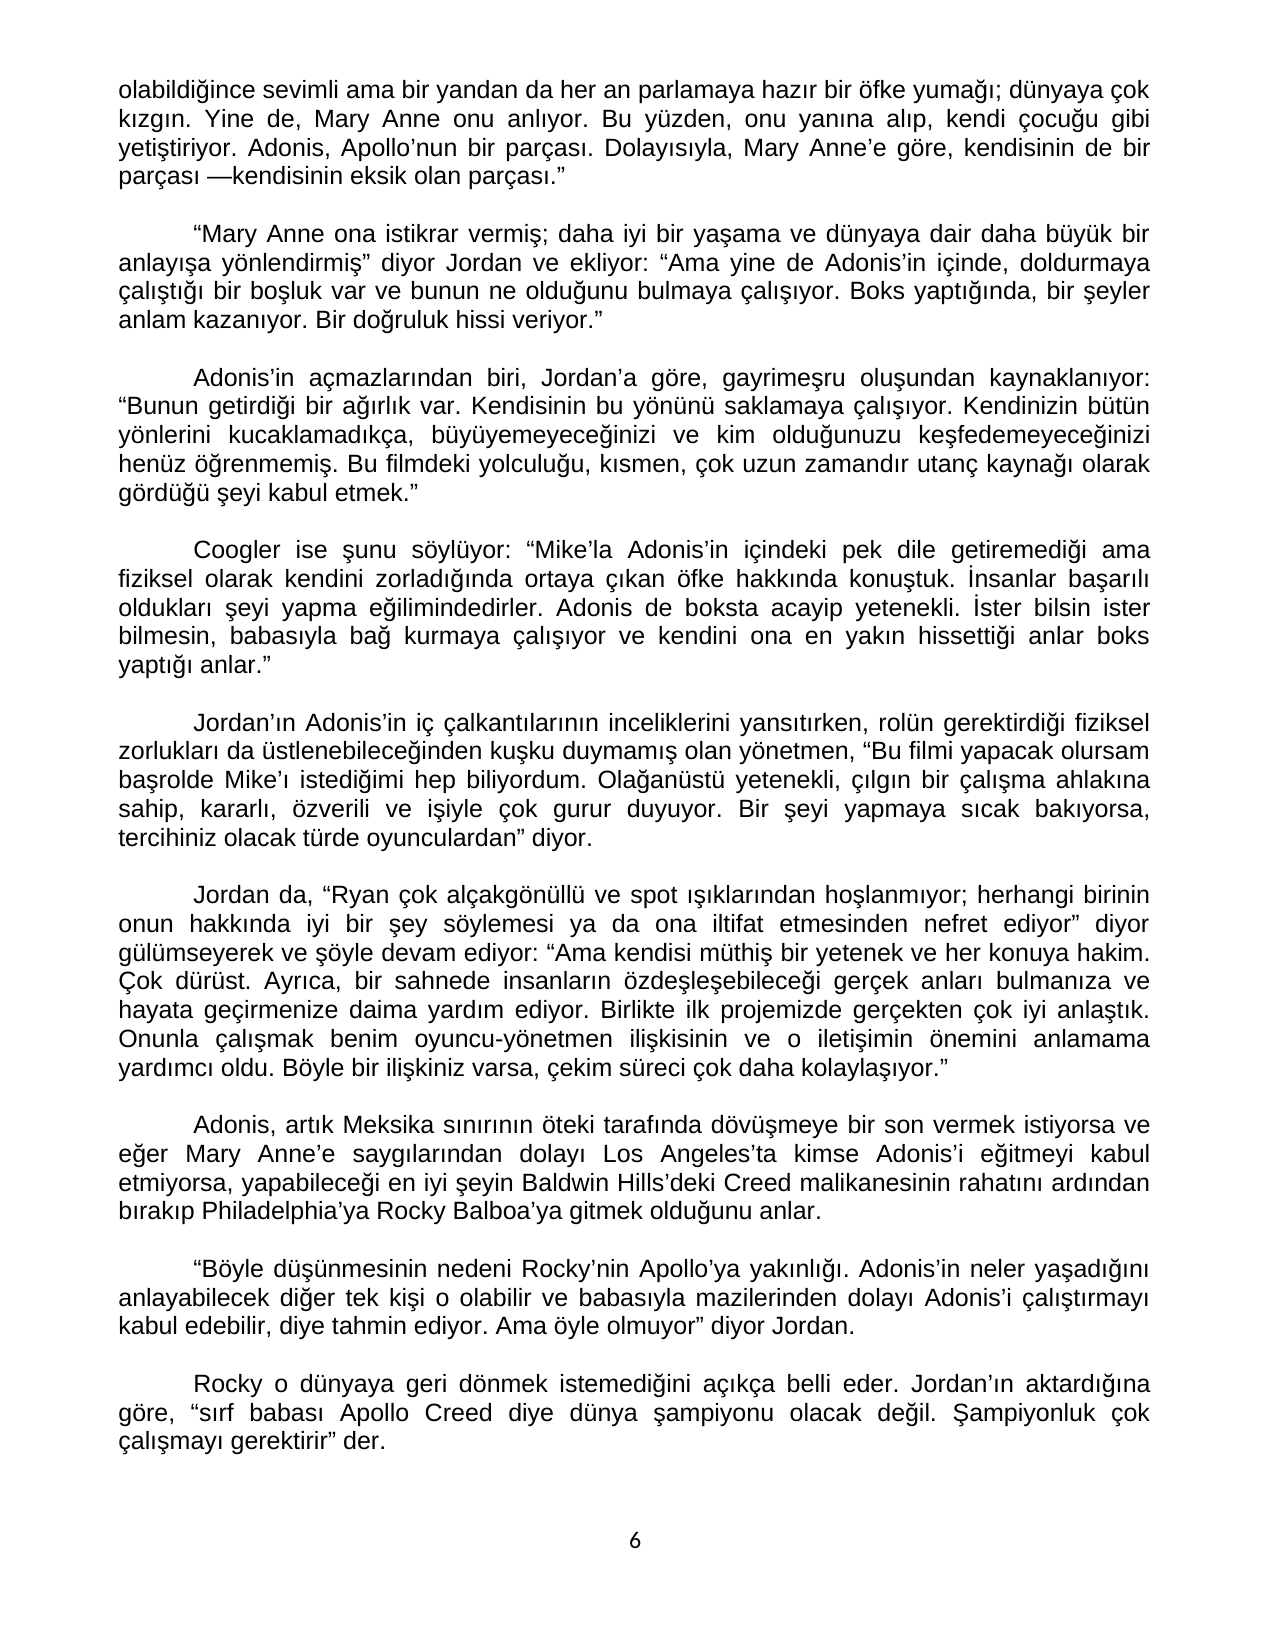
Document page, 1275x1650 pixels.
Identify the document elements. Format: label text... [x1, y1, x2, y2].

text “Böyle düşünmesinin nedeni Rocky’nin Apollo’ya yakınlığı. Adonis’in neler yaşadığını anlayabilecek diğer tek kişi o olabilir ve babasıyla mazilerinden dolayı Adonis’i çalıştırmayı kabul edebilir, diye tahmin ediyor. Ama öyle olmuyor” diyor Jordan. [118, 1254, 1152, 1340]
text Jordan’ın Adonis’in iç çalkantılarının inceliklerini yansıtırken, rolün gerektirdiği fiziksel zorlukları da üstlenebileceğinden kuşku duymamış olan yönetmen, “Bu filmi yapacak olursam başrolde Mike’ı istediğimi hep biliyordum. Olağanüstü yetenekli, çılgın bir çalışma ahlakına sahip, kararlı, özverili ve işiyle çok gurur duyuyor. Bir şeyi yapmaya sıcak bakıyorsa, tercihiniz olacak türde oyunculardan” diyor. [118, 707, 1152, 851]
text Jordan da, “Ryan çok alçakgönüllü ve spot ışıklarından hoşlanmıyor; herhangi birinin onun hakkında iyi bir şey söylemesi ya da ona iltifat etmesinden nefret ediyor” diyor gülümseyerek ve şöyle devam ediyor: “Ama kendisi müthiş bir yetenek ve her konuya hakim. Çok dürüst. Ayrıca, bir sahnede insanların özdeşleşebileceği gerçek anları bulmanıza ve hayata geçirmenize daima yardım ediyor. Birlikte ilk projemizde gerçekten çok iyi anlaştık. Onunla çalışmak benim oyuncu-yönetmen ilişkisinin ve o iletişimin önemini anlamama yardımcı oldu. Böyle bir ilişkiniz varsa, çekim süreci çok daha kolaylaşıyor.” [118, 880, 1152, 1081]
text Rocky o dünyaya geri dönmek istemediğini açıkça belli eder. Jordan’ın aktardığına göre, “sırf babası Apollo Creed diye dünya şampiyonu olacak değil. Şampiyonluk çok çalışmayı gerektirir” der. [118, 1369, 1152, 1455]
text Adonis, artık Meksika sınırının öteki tarafında dövüşmeye bir son vermek istiyorsa ve eğer Mary Anne’e saygılarından dolayı Los Angeles’ta kimse Adonis’i eğitmeyi kabul etmiyorsa, yapabileceği en iyi şeyin Baldwin Hills’deki Creed malikanesinin rahatını ardından bırakıp Philadelphia’ya Rocky Balboa’ya gitmek olduğunu anlar. [118, 1110, 1152, 1225]
text Adonis’in açmazlarından biri, Jordan’a göre, gayrimeşru oluşundan kaynaklanıyor: “Bunun getirdiği bir ağırlık var. Kendisinin bu yönünü saklamaya çalışıyor. Kendinizin bütün yönlerini kucaklamadıkça, büyüyemeyeceğinizi ve kim olduğunuzu keşfedemeyeceğinizi henüz öğrenmemiş. Bu filmdeki yolculuğu, kısmen, çok uzun zamandır utanç kaynağı olarak gördüğü şeyi kabul etmek.” [118, 362, 1152, 506]
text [118, 75, 1152, 190]
text Coogler ise şunu söylüyor: “Mike’la Adonis’in içindeki pek dile getiremediği ama fiziksel olarak kendini zorladığında ortaya çıkan öfke hakkında konuştuk. İnsanlar başarılı oldukları şeyi yapma eğilimindedirler. Adonis de boksta acayip yetenekli. İster bilsin ister bilmesin, babasıyla bağ kurmaya çalışıyor ve kendini ona en yakın hissettiği anlar boks yaptığı anlar.” [118, 535, 1152, 679]
text “Mary Anne ona istikrar vermiş; daha iyi bir yaşama ve dünyaya dair daha büyük bir anlayışa yönlendirmiş” diyor Jordan ve ekliyor: “Ama yine de Adonis’in içinde, doldurmaya çalıştığı bir boşluk var ve bunun ne olduğunu bulmaya çalışıyor. Boks yaptığında, bir şeyler anlam kazanıyor. Bir doğruluk hissi veriyor.” [118, 219, 1152, 334]
